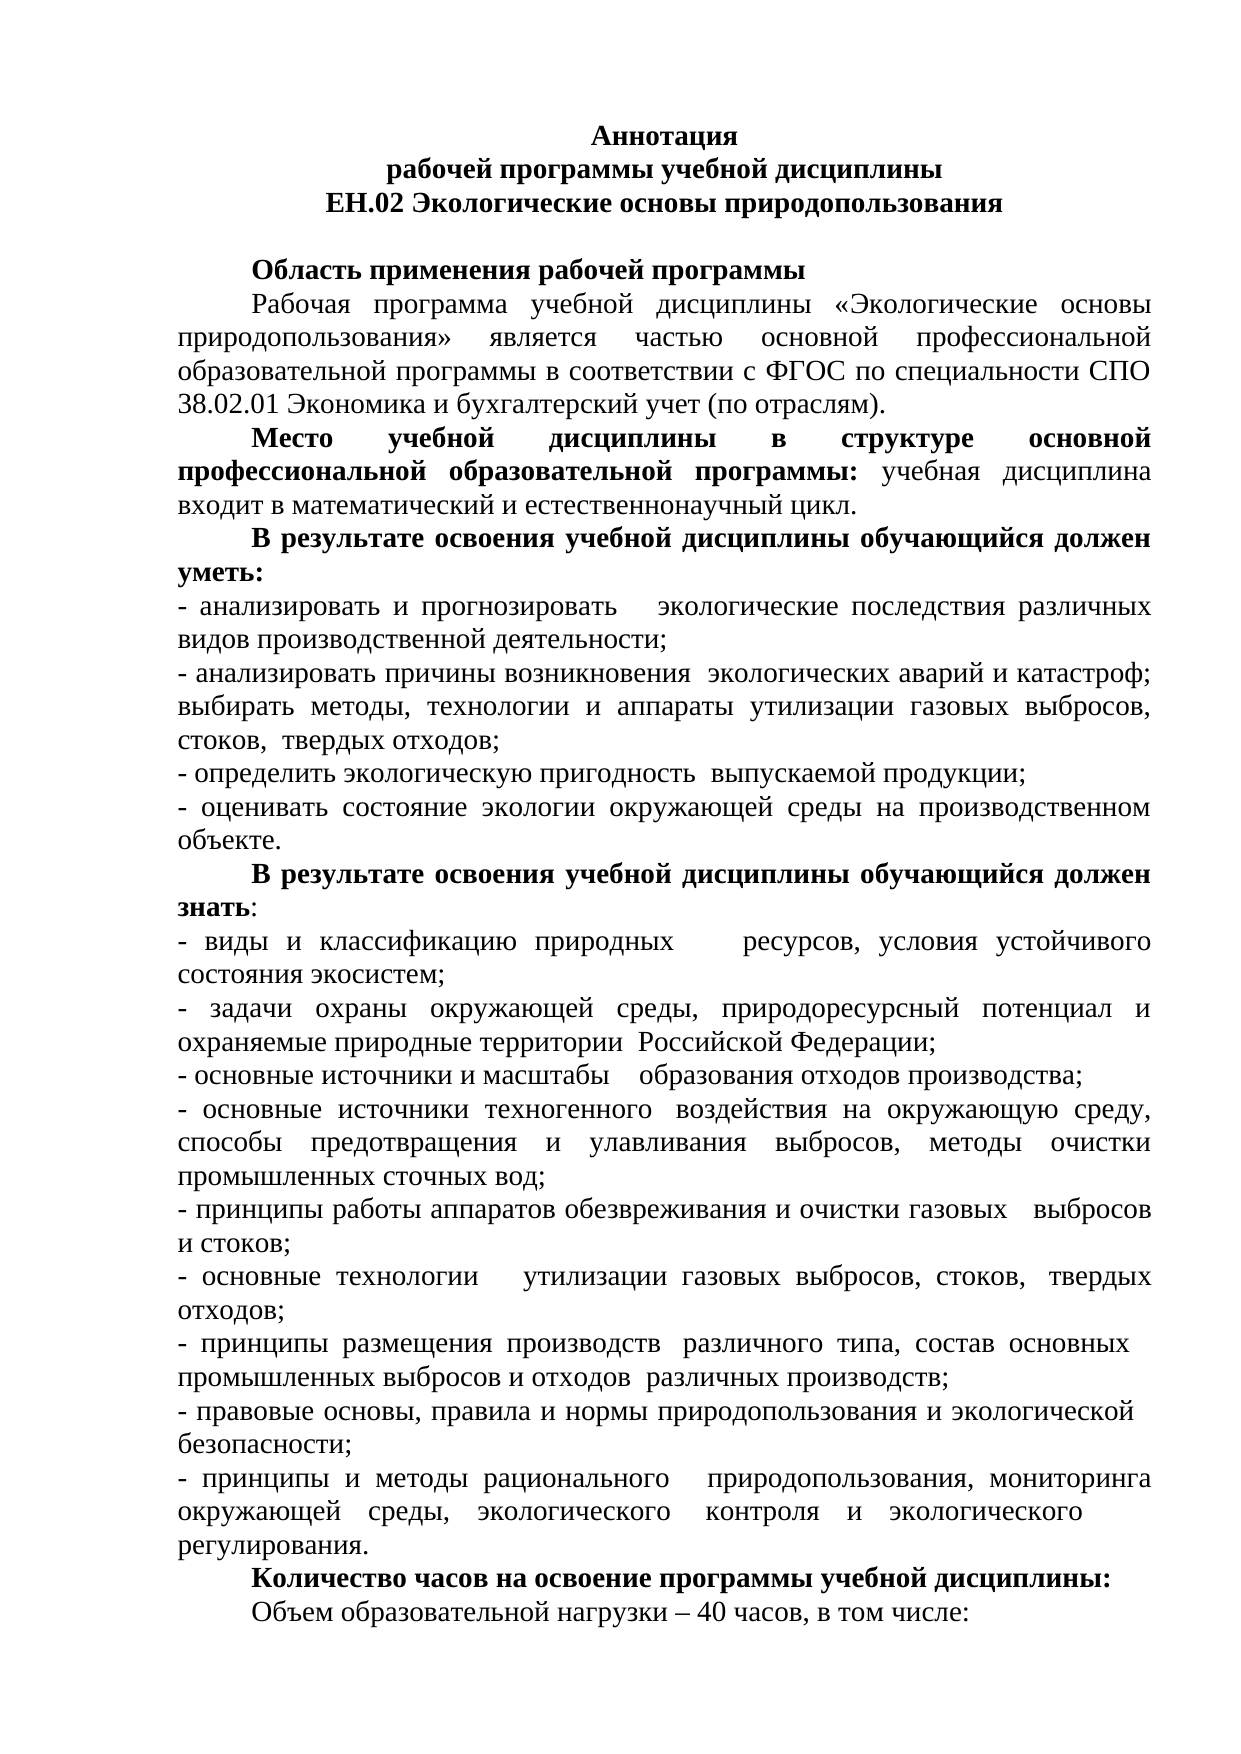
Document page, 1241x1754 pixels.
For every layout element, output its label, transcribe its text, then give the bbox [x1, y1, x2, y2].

text - основные источники и масштабы образования отходов производства; [177, 1057, 1152, 1091]
text - принципы и методы рационального природопользования, мониторинга окружающей среды, экологического контроля и экологического регулирования. [177, 1460, 1152, 1560]
text рабочей программы учебной дисциплины [177, 152, 1152, 185]
text ЕН.02 Экологические основы природопользования [177, 185, 1152, 219]
text В результате освоения учебной дисциплины обучающийся должен уметь: [177, 521, 1152, 588]
text - принципы работы аппаратов обезвреживания и очистки газовых выбросов и стоков; [177, 1191, 1152, 1258]
text Количество часов на освоение программы учебной дисциплины: [177, 1560, 1152, 1594]
text - анализировать и прогнозировать экологические последствия различных видов производственной деятельности; [177, 588, 1152, 655]
text Рабочая программа учебной дисциплины «Экологические основы природопользования» является частью основной профессиональной образовательной программы в соответствии с ФГОС по специальности СПО 38.02.01 Экономика и бухгалтерский учет (по отраслям). [177, 286, 1152, 420]
text - оценивать состояние экологии окружающей среды на производственном объекте. [177, 789, 1152, 856]
text - принципы размещения производств различного типа, состав основных промышленных выбросов и отходов различных производств; [177, 1326, 1152, 1393]
text - определить экологическую пригодность выпускаемой продукции; [177, 755, 1152, 789]
text - основные источники техногенного воздействия на окружающую среду, способы предотвращения и улавливания выбросов, методы очистки промышленных сточных вод; [177, 1091, 1152, 1191]
text - правовые основы, правила и нормы природопользования и экологической безопасности; [177, 1393, 1152, 1460]
list Место учебной дисциплины в структуре основной профессиональной образовательной программы: учебная дисциплина входит в математический и естественнонаучный цикл. [177, 420, 1152, 521]
text Объем образовательной нагрузки – 40 часов, в том числе: [177, 1594, 1152, 1627]
text В результате освоения учебной дисциплины обучающийся должен знать: [177, 856, 1152, 923]
text - анализировать причины возникновения экологических аварий и катастроф; выбирать методы, технологии и аппараты утилизации газовых выбросов, стоков, твердых отходов; [177, 655, 1152, 755]
text - виды и классификацию природных ресурсов, условия устойчивого состояния экосистем; [177, 923, 1152, 990]
text - основные технологии утилизации газовых выбросов, стоков, твердых отходов; [177, 1258, 1152, 1326]
text Аннотация [177, 118, 1152, 152]
text - задачи охраны окружающей среды, природоресурсный потенциал и охраняемые природные территории Российской Федерации; [177, 990, 1152, 1057]
list Область применения рабочей программы [215, 252, 1152, 286]
